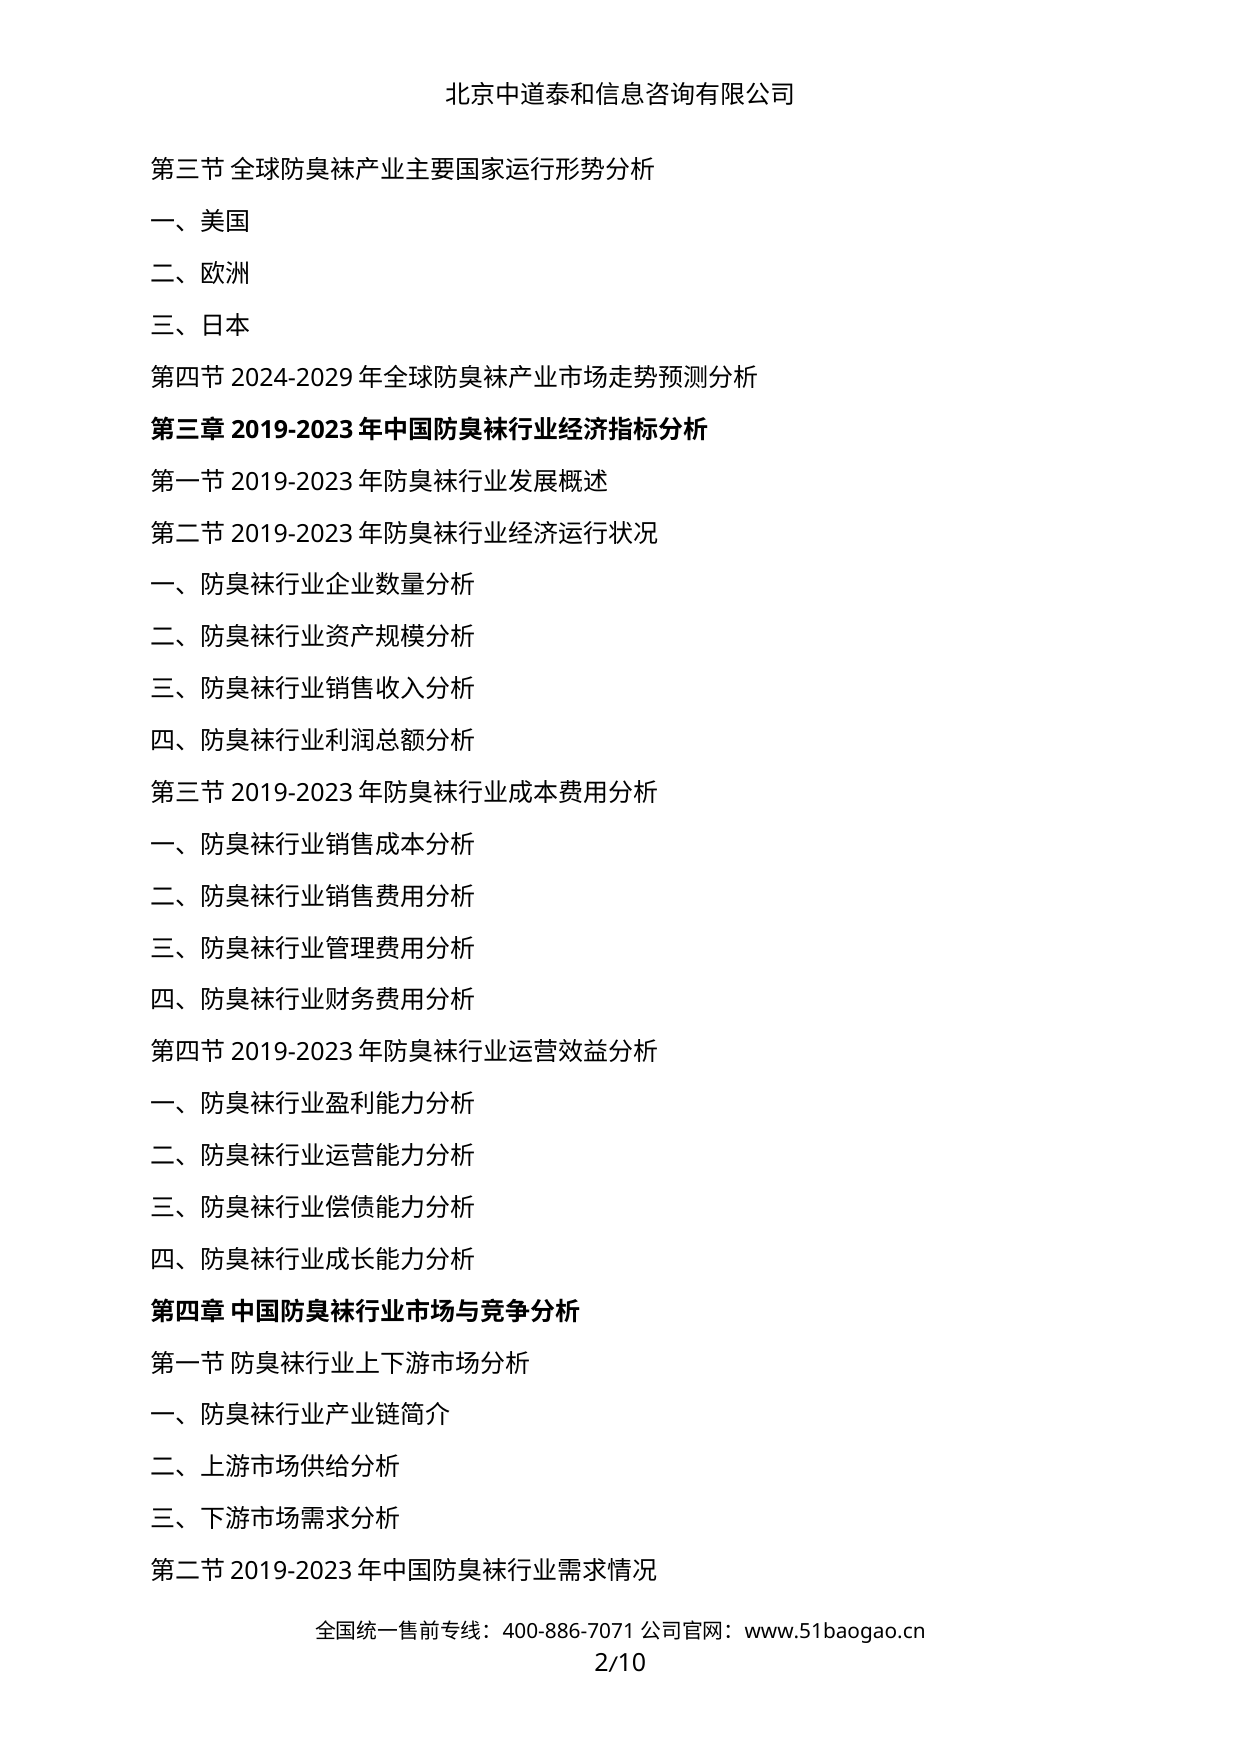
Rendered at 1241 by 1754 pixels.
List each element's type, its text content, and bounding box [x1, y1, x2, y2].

text 三、防臭袜行业管理费用分析 [150, 928, 1090, 964]
text 二、欧洲 [150, 254, 1090, 290]
text 第一节 2019-2023年防臭袜行业发展概述 [150, 461, 1090, 497]
text 三、下游市场需求分析 [150, 1499, 1090, 1535]
text 第一节 防臭袜行业上下游市场分析 [150, 1343, 1090, 1379]
text 三、日本 [150, 306, 1090, 342]
text 第二节 2019-2023年防臭袜行业经济运行状况 [150, 513, 1090, 549]
text 四、防臭袜行业成长能力分析 [150, 1239, 1090, 1276]
text 三、防臭袜行业偿债能力分析 [150, 1187, 1090, 1224]
text 一、防臭袜行业销售成本分析 [150, 824, 1090, 861]
text 四、防臭袜行业财务费用分析 [150, 980, 1090, 1016]
text 一、美国 [150, 202, 1090, 238]
text 第三节 全球防臭袜产业主要国家运行形势分析 [150, 150, 1090, 186]
text 一、防臭袜行业产业链简介 [150, 1395, 1090, 1431]
text 四、防臭袜行业利润总额分析 [150, 721, 1090, 757]
text 第二节2019-2023年中国防臭袜行业需求情况 [150, 1551, 1090, 1587]
text 第四节 2024-2029年全球防臭袜产业市场走势预测分析 [150, 357, 1090, 394]
text 一、防臭袜行业盈利能力分析 [150, 1084, 1090, 1120]
text 二、防臭袜行业运营能力分析 [150, 1136, 1090, 1172]
text 第三节 2019-2023年防臭袜行业成本费用分析 [150, 772, 1090, 809]
text 二、上游市场供给分析 [150, 1447, 1090, 1483]
text 一、防臭袜行业企业数量分析 [150, 565, 1090, 601]
text 二、防臭袜行业销售费用分析 [150, 876, 1090, 912]
text 第三章 2019-2023年中国防臭袜行业经济指标分析 [150, 409, 1090, 446]
text 第四节 2019-2023年防臭袜行业运营效益分析 [150, 1032, 1090, 1068]
text 三、防臭袜行业销售收入分析 [150, 669, 1090, 705]
text 第四章 中国防臭袜行业市场与竞争分析 [150, 1291, 1090, 1327]
text 二、防臭袜行业资产规模分析 [150, 617, 1090, 653]
